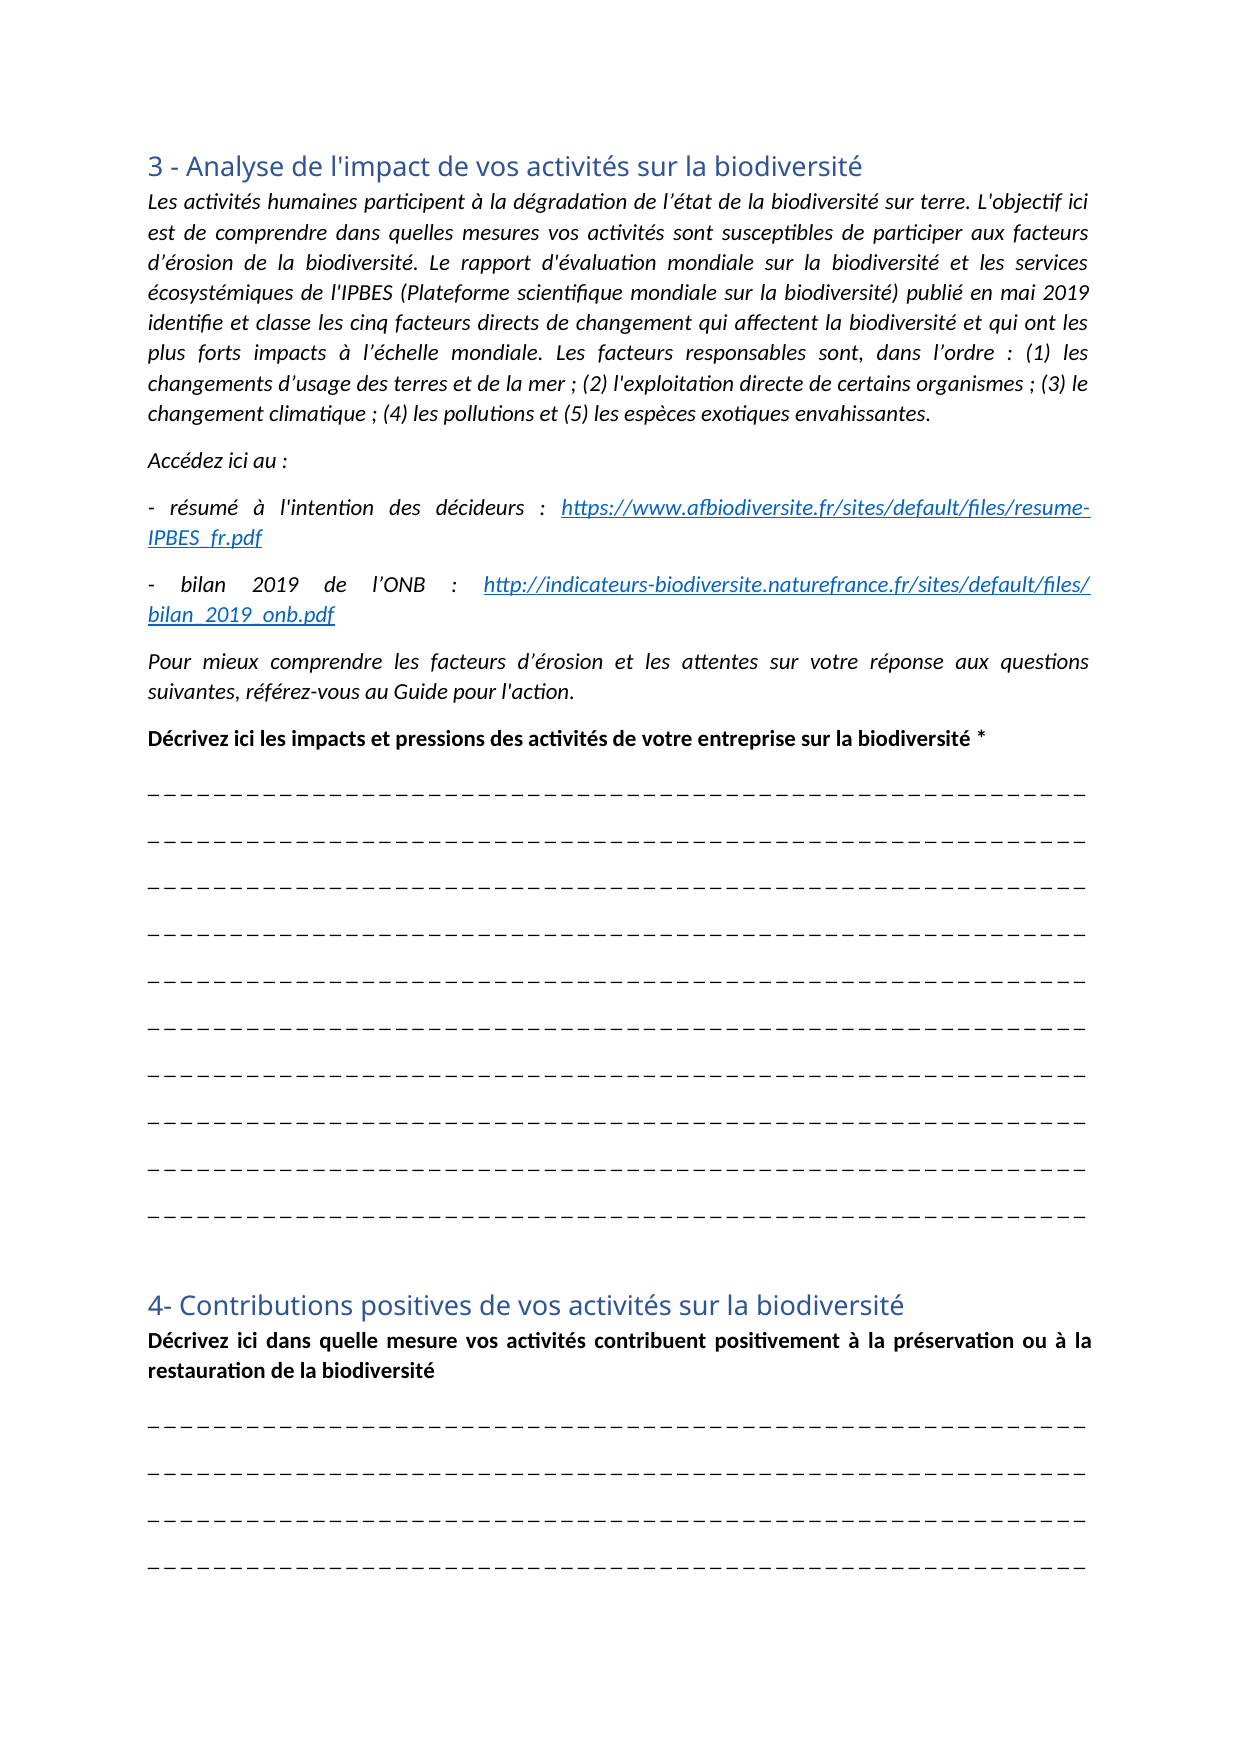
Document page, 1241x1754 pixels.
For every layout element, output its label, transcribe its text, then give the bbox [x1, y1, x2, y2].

subtitle 4- Contributions positives de vos activités sur la biodiversité [148, 1286, 1093, 1323]
text _ _ _ _ _ _ _ _ _ _ _ _ _ _ _ _ _ _ _ _ _ _ _ _ _ _ _ _ _ _ _ _ _ _ _ _ _ _ _ _ _ _ _ _ _ _ _ _ _ _ _ _ _ _ _ _ _ [148, 1193, 1093, 1221]
text - bilan 2019 de l’ONB : http://indicateurs-biodiversite.naturefrance.fr/sites/default/files/bilan_2019_onb.pdf [148, 570, 1093, 628]
text _ _ _ _ _ _ _ _ _ _ _ _ _ _ _ _ _ _ _ _ _ _ _ _ _ _ _ _ _ _ _ _ _ _ _ _ _ _ _ _ _ _ _ _ _ _ _ _ _ _ _ _ _ _ _ _ _ [148, 1146, 1093, 1174]
text _ _ _ _ _ _ _ _ _ _ _ _ _ _ _ _ _ _ _ _ _ _ _ _ _ _ _ _ _ _ _ _ _ _ _ _ _ _ _ _ _ _ _ _ _ _ _ _ _ _ _ _ _ _ _ _ _ [148, 911, 1093, 939]
text - résumé à l'intention des décideurs : https://www.afbiodiversite.fr/sites/default/files/resume-IPBES_fr.pdf [148, 493, 1093, 551]
text _ _ _ _ _ _ _ _ _ _ _ _ _ _ _ _ _ _ _ _ _ _ _ _ _ _ _ _ _ _ _ _ _ _ _ _ _ _ _ _ _ _ _ _ _ _ _ _ _ _ _ _ _ _ _ _ _ [148, 1450, 1093, 1478]
text Décrivez ici les impacts et pressions des activités de votre entreprise sur la biodiversité * [148, 724, 1093, 752]
text _ _ _ _ _ _ _ _ _ _ _ _ _ _ _ _ _ _ _ _ _ _ _ _ _ _ _ _ _ _ _ _ _ _ _ _ _ _ _ _ _ _ _ _ _ _ _ _ _ _ _ _ _ _ _ _ _ [148, 818, 1093, 846]
text _ _ _ _ _ _ _ _ _ _ _ _ _ _ _ _ _ _ _ _ _ _ _ _ _ _ _ _ _ _ _ _ _ _ _ _ _ _ _ _ _ _ _ _ _ _ _ _ _ _ _ _ _ _ _ _ _ [148, 1403, 1093, 1431]
text Les activités humaines participent à la dégradation de l’état de la biodiversité sur terre. L'objectif ici est de comprendre dans quelles mesures vos activités sont susceptibles de participer aux facteurs d’érosion de la biodiversité. Le rapport d'évaluation mondiale sur la biodiversité et les services écosystémiques de l'IPBES (Plateforme scientifique mondiale sur la biodiversité) publié en mai 2019 identifie et classe les cinq facteurs directs de changement qui affectent la biodiversité et qui ont les plus forts impacts à l’échelle mondiale. Les facteurs responsables sont, dans l’ordre : (1) les changements d’usage des terres et de la mer ; (2) l'exploitation directe de certains organismes ; (3) le changement climatique ; (4) les pollutions et (5) les espèces exotiques envahissantes. [148, 187, 1093, 427]
subtitle 3 - Analyse de l'impact de vos activités sur la biodiversité [148, 148, 1093, 184]
text _ _ _ _ _ _ _ _ _ _ _ _ _ _ _ _ _ _ _ _ _ _ _ _ _ _ _ _ _ _ _ _ _ _ _ _ _ _ _ _ _ _ _ _ _ _ _ _ _ _ _ _ _ _ _ _ _ [148, 771, 1093, 799]
text _ _ _ _ _ _ _ _ _ _ _ _ _ _ _ _ _ _ _ _ _ _ _ _ _ _ _ _ _ _ _ _ _ _ _ _ _ _ _ _ _ _ _ _ _ _ _ _ _ _ _ _ _ _ _ _ _ [148, 958, 1093, 986]
text _ _ _ _ _ _ _ _ _ _ _ _ _ _ _ _ _ _ _ _ _ _ _ _ _ _ _ _ _ _ _ _ _ _ _ _ _ _ _ _ _ _ _ _ _ _ _ _ _ _ _ _ _ _ _ _ _ [148, 864, 1093, 892]
text _ _ _ _ _ _ _ _ _ _ _ _ _ _ _ _ _ _ _ _ _ _ _ _ _ _ _ _ _ _ _ _ _ _ _ _ _ _ _ _ _ _ _ _ _ _ _ _ _ _ _ _ _ _ _ _ _ [148, 1099, 1093, 1127]
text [148, 1497, 1093, 1525]
text Pour mieux comprendre les facteurs d’érosion et les attentes sur votre réponse aux questions suivantes, référez-vous au Guide pour l'action. [148, 647, 1093, 705]
text Décrivez ici dans quelle mesure vos activités contribuent positivement à la préservation ou à la restauration de la biodiversité [148, 1326, 1093, 1384]
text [148, 1544, 1093, 1572]
text _ _ _ _ _ _ _ _ _ _ _ _ _ _ _ _ _ _ _ _ _ _ _ _ _ _ _ _ _ _ _ _ _ _ _ _ _ _ _ _ _ _ _ _ _ _ _ _ _ _ _ _ _ _ _ _ _ [148, 1005, 1093, 1033]
text _ _ _ _ _ _ _ _ _ _ _ _ _ _ _ _ _ _ _ _ _ _ _ _ _ _ _ _ _ _ _ _ _ _ _ _ _ _ _ _ _ _ _ _ _ _ _ _ _ _ _ _ _ _ _ _ _ [148, 1052, 1093, 1080]
text Accédez ici au : [148, 446, 1093, 474]
